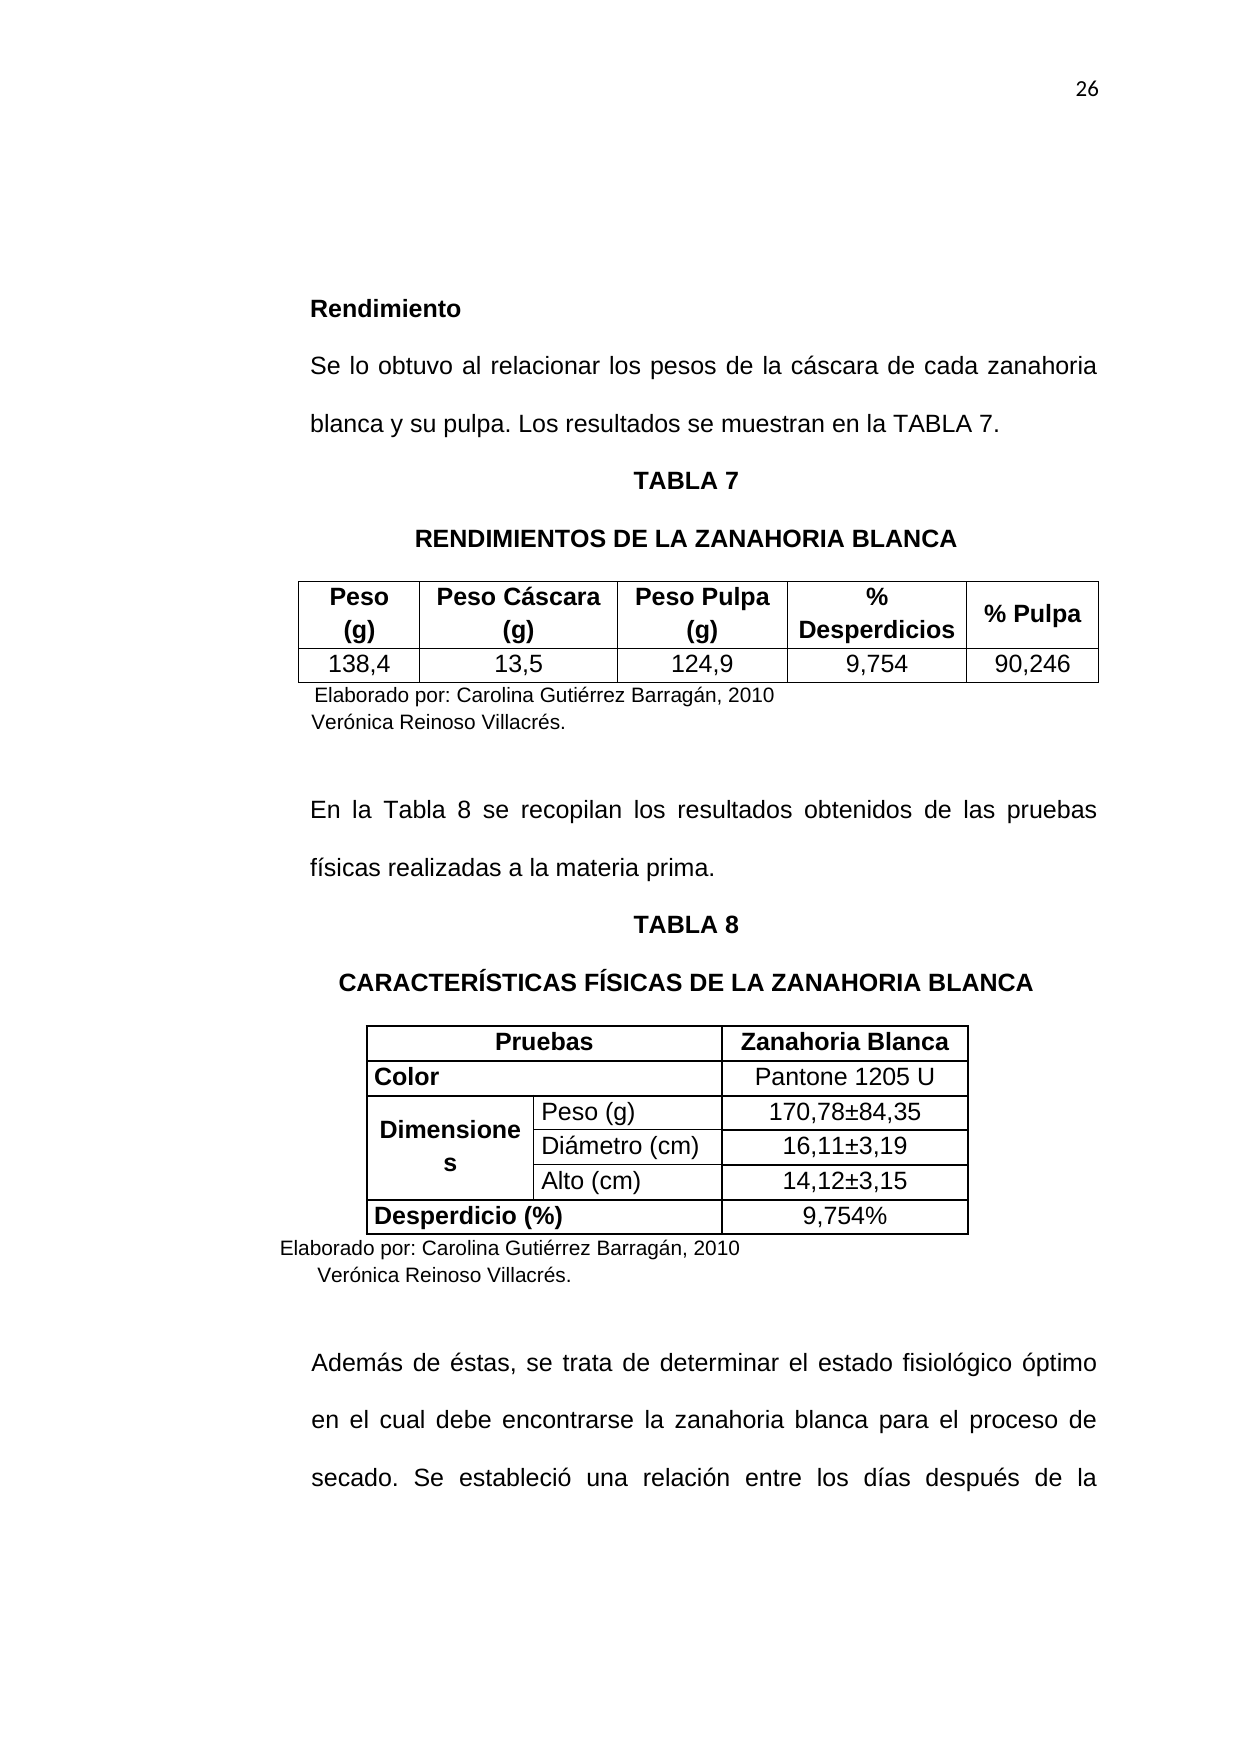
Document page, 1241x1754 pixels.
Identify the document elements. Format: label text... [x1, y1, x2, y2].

table_header Pruebas [368, 1027, 721, 1060]
table_header % Pulpa [967, 582, 1098, 648]
list Elaborado por: Carolina Gutiérrez Barragán, 2010 [274, 1235, 1098, 1259]
table_cell Dimensiones [368, 1097, 533, 1198]
table_cell Pantone 1205 U [723, 1062, 967, 1094]
text En la Tabla 8 se recopilan los resultados obtenidos de las pruebas físicas realizadas a la materia prima. [310, 795, 1098, 881]
table_header Peso Cáscara (g) [420, 582, 617, 648]
table_cell 16,11±3,19 [723, 1131, 967, 1164]
list Verónica Reinoso Villacrés. [274, 710, 1098, 734]
table_cell Peso (g) [534, 1097, 721, 1129]
table_header Zanahoria Blanca [723, 1027, 967, 1060]
list RENDIMIENTOS DE LA ZANAHORIA BLANCA [274, 524, 1098, 552]
table_cell 14,12±3,15 [723, 1166, 967, 1198]
table_cell Desperdicio (%) [368, 1201, 721, 1233]
list CARACTERÍSTICAS FÍSICAS DE LA ZANAHORIA BLANCA [274, 968, 1098, 996]
table_cell 124,9 [618, 649, 787, 682]
table_header Peso (g) [299, 582, 419, 648]
list TABLA 8 [274, 910, 1098, 939]
table_header % Desperdicios [788, 582, 966, 648]
list TABLA 7 [274, 466, 1098, 495]
table_cell 13,5 [420, 649, 617, 682]
table_cell 9,754% [723, 1201, 967, 1233]
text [311, 1348, 1098, 1492]
table_cell 170,78±84,35 [723, 1097, 967, 1129]
text Se lo obtuvo al relacionar los pesos de la cáscara de cada zanahoria blanca y su pulpa. Los resultados se muestran en la TABLA 7. [310, 351, 1098, 437]
text Verónica Reinoso Villacrés. [236, 1263, 1098, 1287]
table_cell 90,246 [967, 649, 1098, 682]
text Elaborado por: Carolina Gutiérrez Barragán, 2010 [236, 683, 1098, 707]
table_cell Alto (cm) [534, 1165, 721, 1198]
table_cell Diámetro (cm) [534, 1130, 721, 1164]
table_header Peso Pulpa (g) [618, 582, 787, 648]
list Rendimiento [274, 294, 1098, 322]
table_cell 138,4 [299, 649, 419, 682]
table_cell 9,754 [788, 649, 966, 682]
table_cell Color [368, 1062, 721, 1094]
